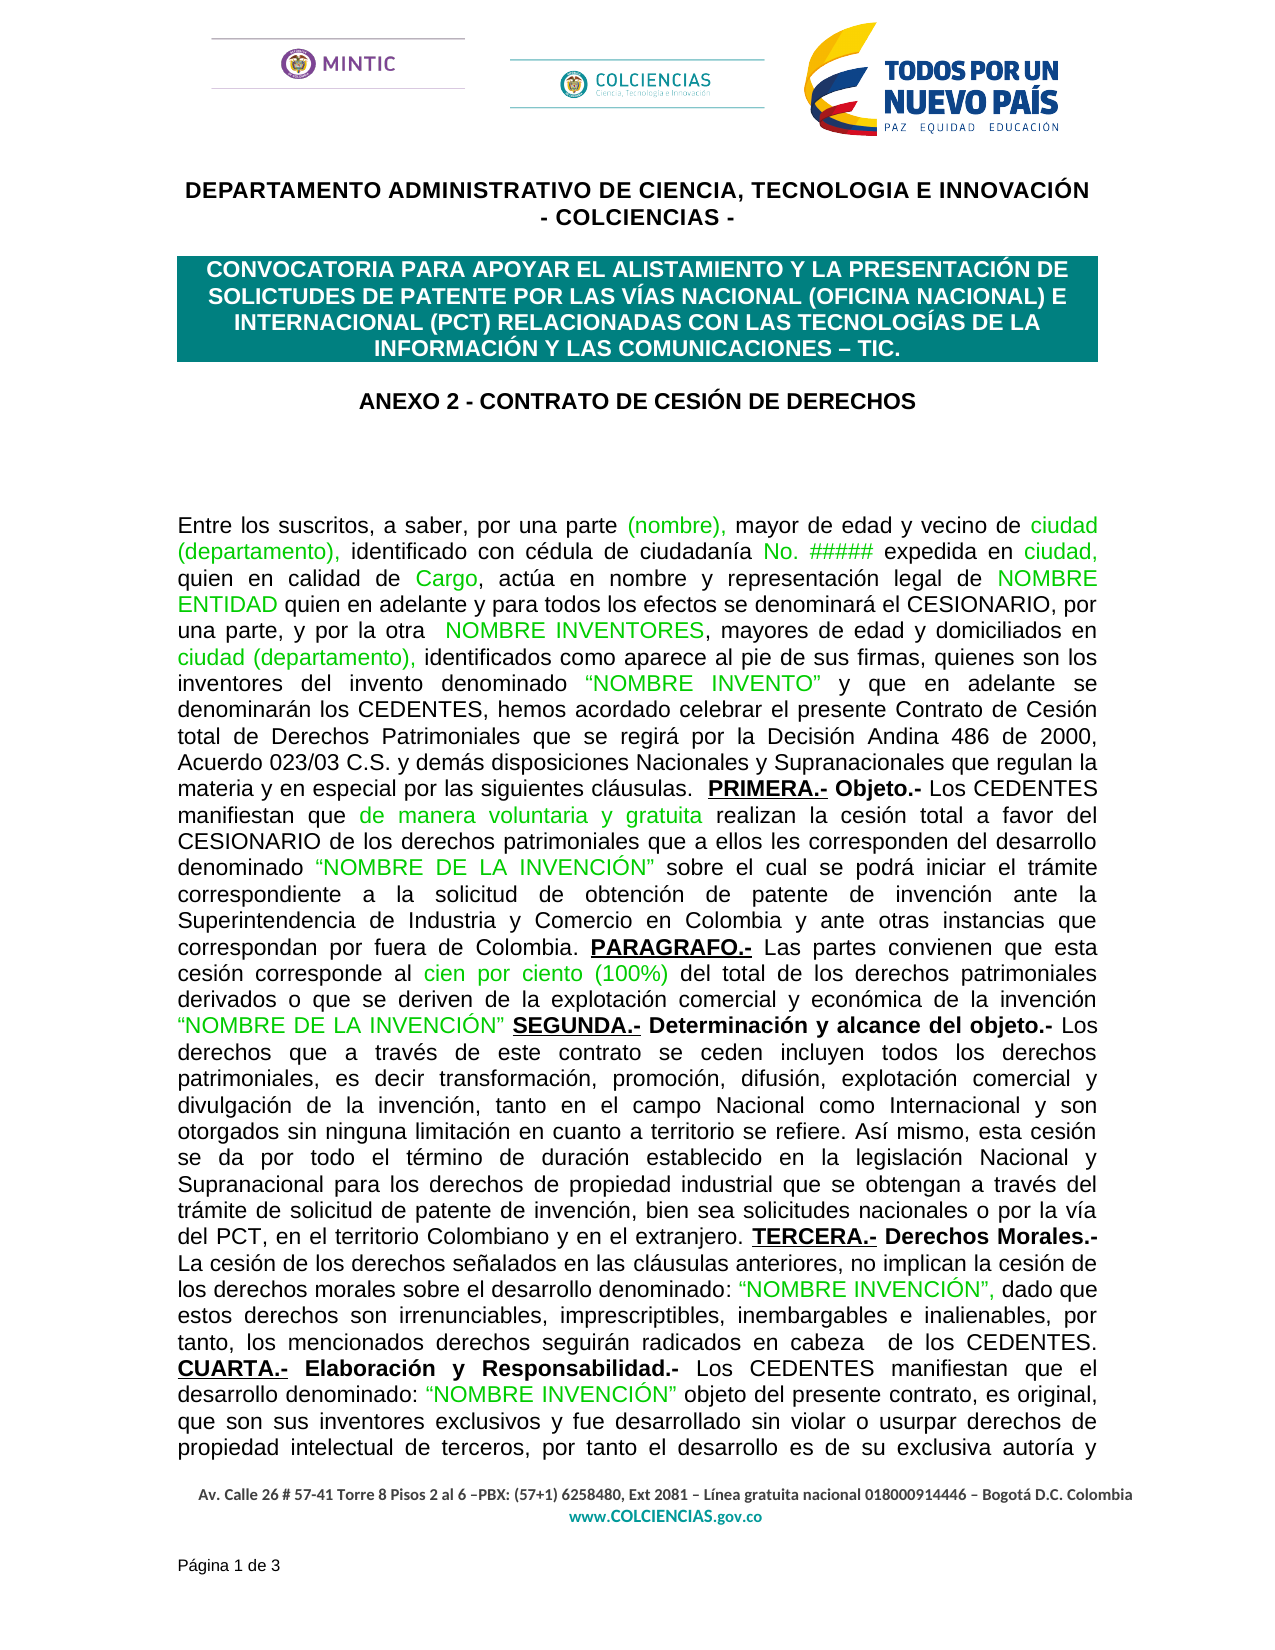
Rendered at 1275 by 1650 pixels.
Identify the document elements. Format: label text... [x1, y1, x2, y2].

text CONVOCATORIA PARA APOYAR EL ALISTAMIENTO Y LA PRESENTACIÓN DE SOLICTUDES DE PATENTE POR LAS VÍAS NACIONAL (OFICINA NACIONAL) E INTERNACIONAL (PCT) RELACIONADAS CON LAS TECNOLOGÍAS DE LA INFORMACIÓN Y LAS COMUNICACIONES – TIC. [177, 256, 1098, 362]
title DEPARTAMENTO ADMINISTRATIVO DE CIENCIA, TECNOLOGIA E INNOVACIÓN - COLCIENCIAS - [177, 177, 1098, 230]
picture [500, 17, 1068, 147]
picture [204, 36, 472, 90]
title ANEXO 2 - CONTRATO DE CESIÓN DE DERECHOS [177, 388, 1098, 414]
